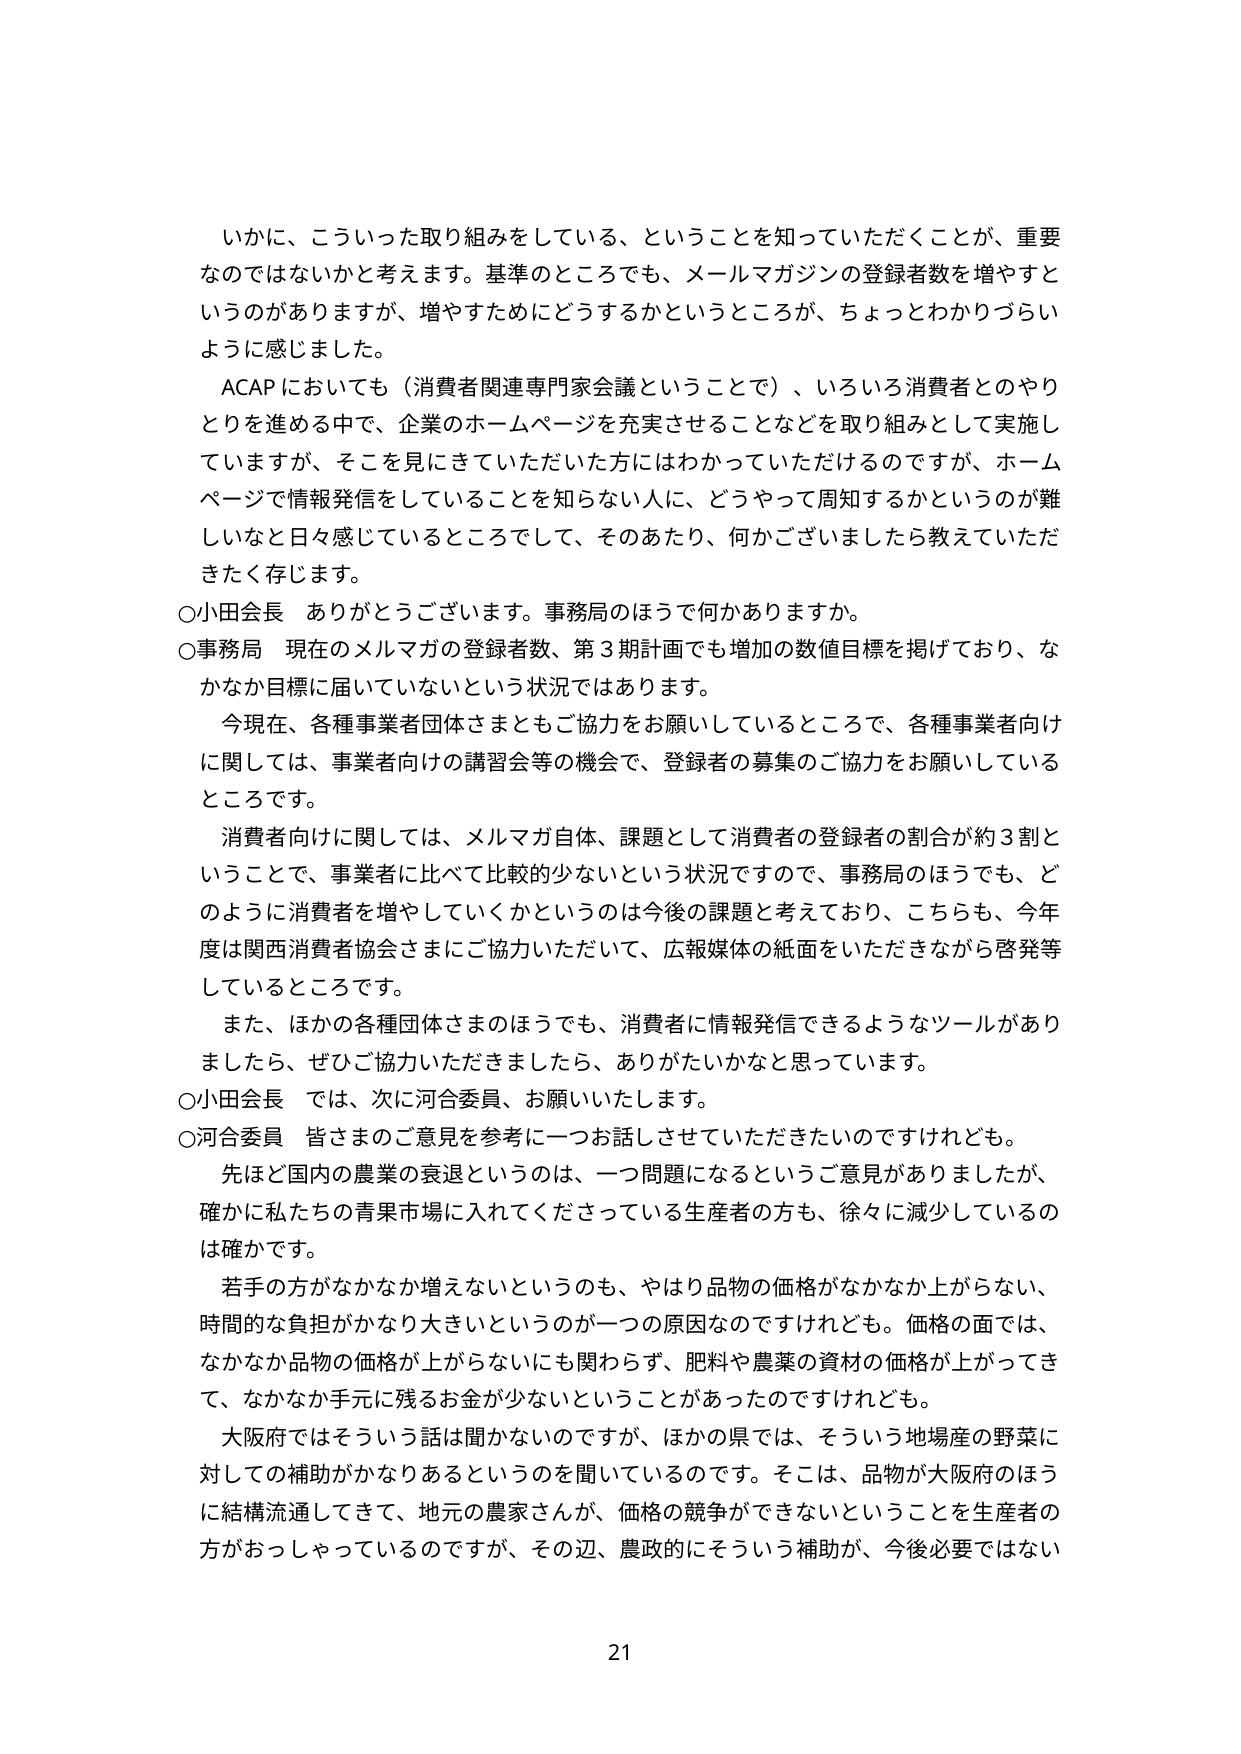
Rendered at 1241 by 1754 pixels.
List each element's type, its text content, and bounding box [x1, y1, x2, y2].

text 先ほど国内の農業の衰退というのは、一つ問題になるというご意見がありましたが、確かに私たちの青果市場に入れてくださっている生産者の方も、徐々に減少しているのは確かです。 [199, 1154, 1063, 1267]
text ○小田会長 ありがとうございます。事務局のほうで何かありますか。 [177, 592, 1063, 629]
text いかに、こういった取り組みをしている、ということを知っていただくことが、重要なのではないかと考えます。基準のところでも、メールマガジンの登録者数を増やすというのがありますが、増やすためにどうするかというところが、ちょっとわかりづらいように感じました。 [199, 217, 1063, 367]
text 若手の方がなかなか増えないというのも、やはり品物の価格がなかなか上がらない、時間的な負担がかなり大きいというのが一つの原因なのですけれども。価格の面では、なかなか品物の価格が上がらないにも関わらず、肥料や農薬の資材の価格が上がってきて、なかなか手元に残るお金が少ないということがあったのですけれども。 [199, 1267, 1063, 1417]
text ○小田会長 では、次に河合委員、お願いいたします。 [177, 1079, 1063, 1117]
text 消費者向けに関しては、メルマガ自体、課題として消費者の登録者の割合が約３割ということで、事業者に比べて比較的少ないという状況ですので、事務局のほうでも、どのように消費者を増やしていくかというのは今後の課題と考えており、こちらも、今年度は関西消費者協会さまにご協力いただいて、広報媒体の紙面をいただきながら啓発等しているところです。 [199, 817, 1063, 1004]
text ○河合委員 皆さまのご意見を参考に一つお話しさせていただきたいのですけれども。 [177, 1117, 1063, 1154]
text また、ほかの各種団体さまのほうでも、消費者に情報発信できるようなツールがありましたら、ぜひご協力いただきましたら、ありがたいかなと思っています。 [199, 1004, 1063, 1079]
text 今現在、各種事業者団体さまともご協力をお願いしているところで、各種事業者向けに関しては、事業者向けの講習会等の機会で、登録者の募集のご協力をお願いしているところです。 [177, 704, 1063, 817]
text ACAPにおいても（消費者関連専門家会議ということで）、いろいろ消費者とのやりとりを進める中で、企業のホームページを充実させることなどを取り組みとして実施していますが、そこを見にきていただいた方にはわかっていただけるのですが、ホームページで情報発信をしていることを知らない人に、どうやって周知するかというのが難しいなと日々感じているところでして、そのあたり、何かございましたら教えていただきたく存じます。 [199, 367, 1063, 592]
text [199, 1417, 1063, 1567]
text ○事務局 現在のメルマガの登録者数、第３期計画でも増加の数値目標を掲げており、なかなか目標に届いていないという状況ではあります。 [177, 629, 1063, 704]
